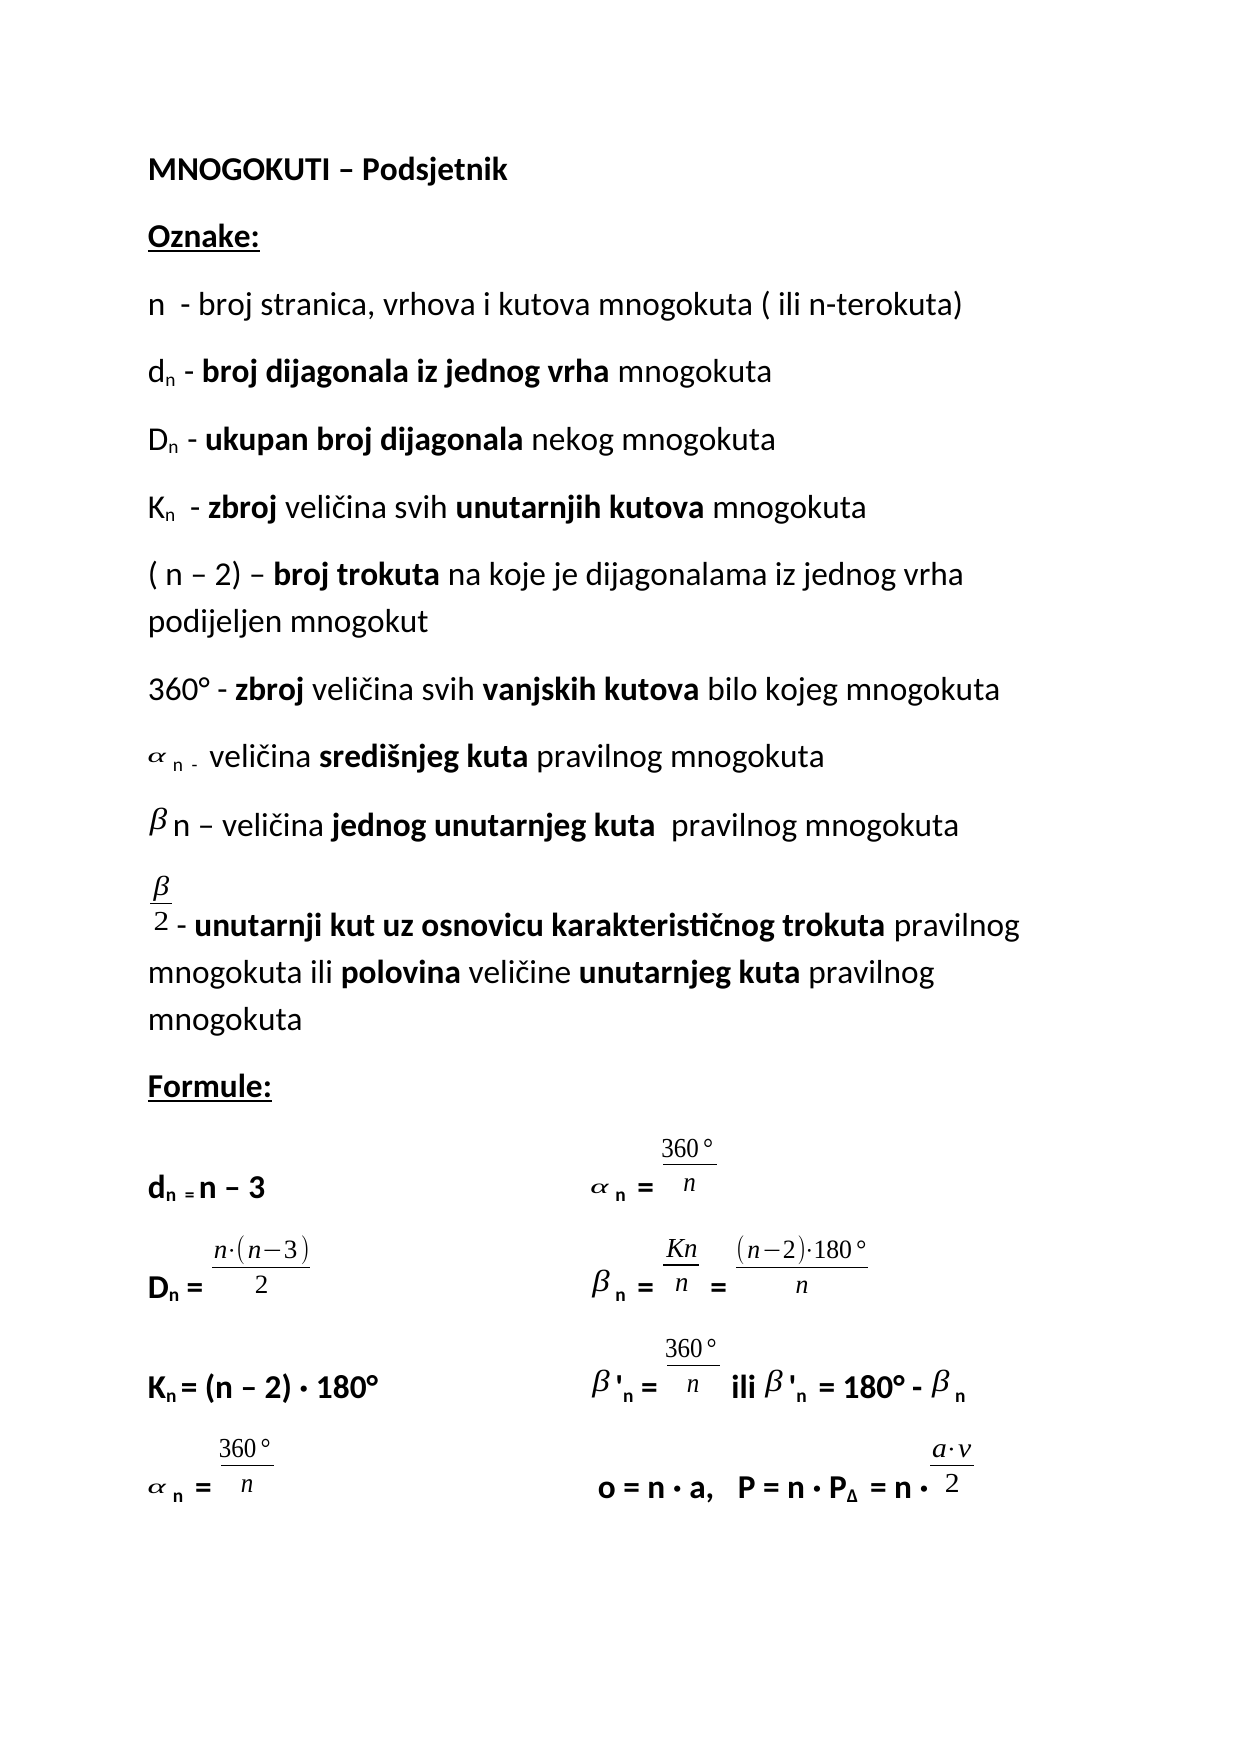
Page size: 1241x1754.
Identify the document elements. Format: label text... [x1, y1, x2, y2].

text n - broj stranica, vrhova i kutova mnogokuta ( ili n-terokuta) [148, 283, 1093, 323]
text 360° - zbroj veličina svih vanjskih kutova bilo kojeg mnogokuta [148, 668, 1093, 708]
text Formule: [148, 1066, 1093, 1106]
text Dn - ukupan broj dijagonala nekog mnogokuta [148, 418, 1093, 459]
text Oznake: [148, 215, 1093, 256]
text dn - broj dijagonala iz jednog vrha mnogokuta [148, 350, 1093, 391]
text n = o = n · a, P = n · P∆ = n · [148, 1434, 1093, 1507]
text ( n – 2) – broj trokuta na koje je dijagonalama iz jednog vrha podijeljen mnogokut [148, 553, 1093, 641]
text MNOGOKUTI – Podsjetnik [148, 148, 1093, 188]
text Kn - zbroj veličina svih unutarnjih kutova mnogokuta [148, 486, 1093, 526]
text Kn = (n – 2) · 180° 'n = ili 'n = 180° - n [148, 1333, 1093, 1407]
text - unutarnji kut uz osnovicu karakterističnog trokuta pravilnog mnogokuta ili polovina veličine unutarnjeg kuta pravilnog mnogokuta [148, 872, 1093, 1039]
text n - veličina središnjeg kuta pravilnog mnogokuta [148, 735, 1093, 776]
text n – veličina jednog unutarnjeg kuta pravilnog mnogokuta [148, 803, 1093, 845]
text dn = n – 3 n = [148, 1133, 1093, 1206]
text Dn = n = = [148, 1233, 1093, 1307]
